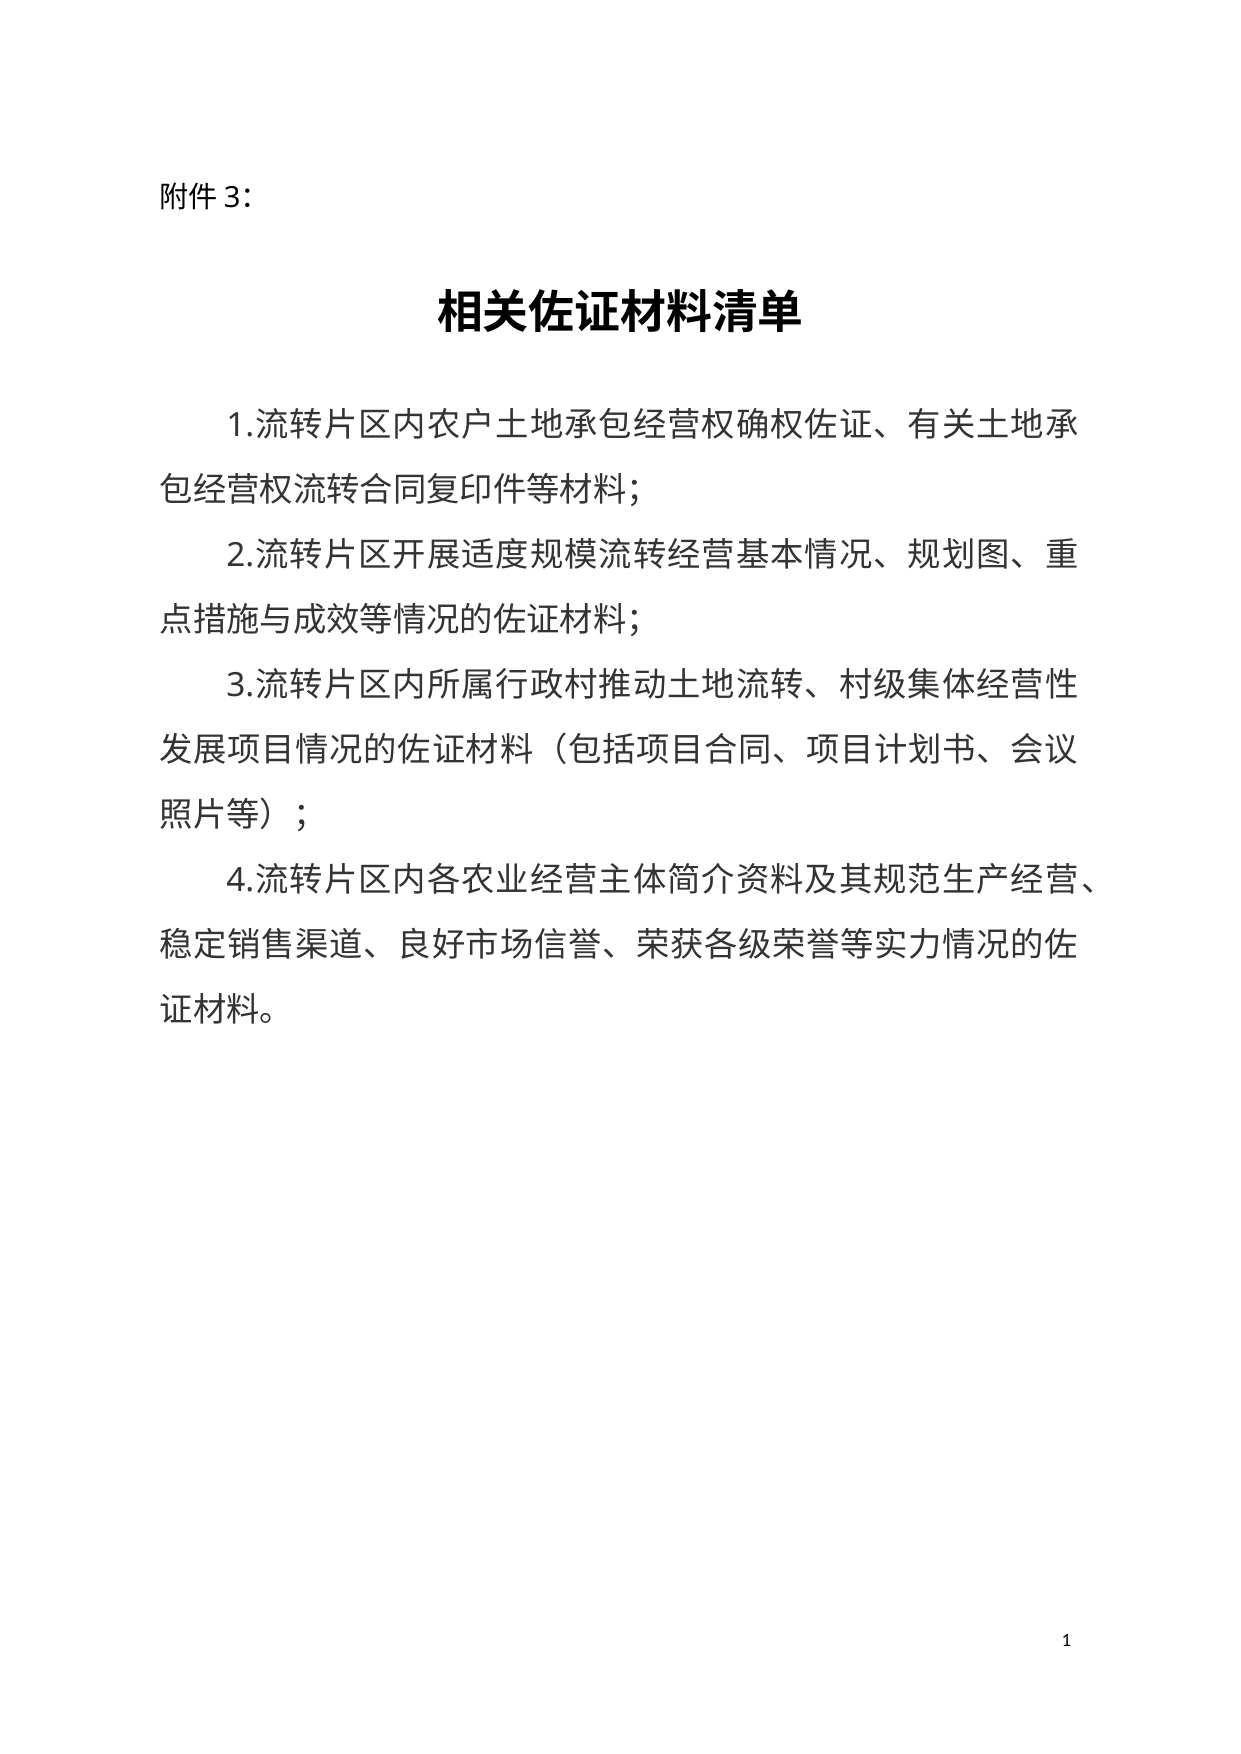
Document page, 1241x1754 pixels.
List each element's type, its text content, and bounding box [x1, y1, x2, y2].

text 4.流转片区内各农业经营主体简介资料及其规范生产经营、稳定销售渠道、良好市场信誉、荣获各级荣誉等实力情况的佐证材料。 [159, 844, 1081, 1039]
text 2.流转片区开展适度规模流转经营基本情况、规划图、重点措施与成效等情况的佐证材料； [159, 519, 1081, 649]
text 相关佐证材料清单 [159, 259, 1081, 357]
text 附件3： [159, 162, 1081, 227]
text 1.流转片区内农户土地承包经营权确权佐证、有关土地承包经营权流转合同复印件等材料； [159, 389, 1081, 519]
text 3.流转片区内所属行政村推动土地流转、村级集体经营性发展项目情况的佐证材料（包括项目合同、项目计划书、会议照片等）； [159, 649, 1081, 844]
